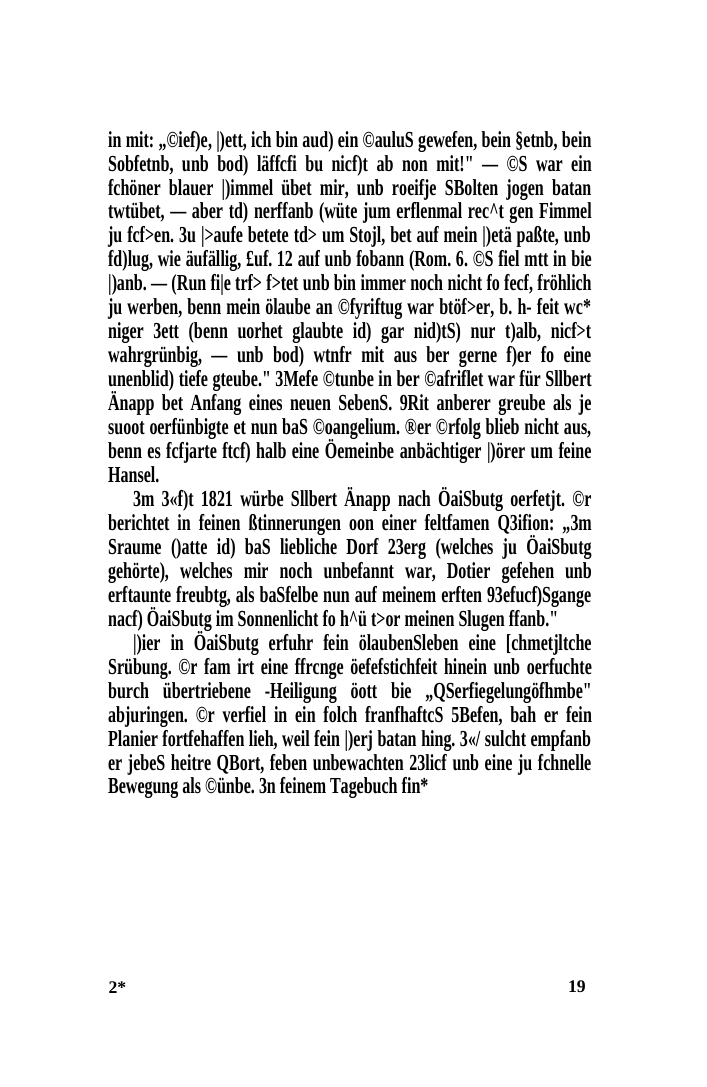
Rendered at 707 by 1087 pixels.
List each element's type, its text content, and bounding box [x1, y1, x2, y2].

text 3m 3«f)t 1821 würbe Sllbert Änapp nach ÖaiSbutg oerfetjt. ©r berichtet in feinen ßtinnerungen oon einer feltfamen Q3ifion: „3m Sraume ()atte id) baS liebliche Dorf 23erg (welches ju ÖaiSbutg gehörte), welches mir noch unbefannt war, Dotier gefehen unb erftaunte freubtg, als baSfelbe nun auf meinem erften 93efucf)Sgange nacf) ÖaiSbutg im Sonnenlicht fo h^ü t>or meinen Slugen ffanb." [108, 487, 592, 631]
text |)ier in ÖaiSbutg erfuhr fein ölaubenSleben eine [chmetjltche Srübung. ©r fam irt eine ffrcnge öefefstichfeit hinein unb oerfuchte burch übertriebene -Heiligung öott bie „QSerfiegelungöfhmbe" abjuringen. ©r verfiel in ein folch franfhaftcS 5Befen, bah er fein Planier fortfehaffen lieh, weil fein |)erj batan hing. 3«/ sulcht empfanb er jebeS heitre QBort, feben unbewachten 23licf unb eine ju fchnelle Bewegung als ©ünbe. 3n feinem Tagebuch fin* [108, 631, 592, 799]
text in mit: „©ief)e, |)ett, ich bin aud) ein ©auluS gewefen, bein §etnb, bein Sobfetnb, unb bod) läffcfi bu nicf)t ab non mit!" — ©S war ein fchöner blauer |)immel übet mir, unb roeifje SBolten jogen batan twtübet, — aber td) nerffanb (wüte jum erflenmal rec^t gen Fimmel ju fcf>en. 3u |>aufe betete td> um Stojl, bet auf mein |)etä paßte, unb fd)lug, wie äufällig, £uf. 12 auf unb fobann (Rom. 6. ©S fiel mtt in bie |)anb. — (Run fi|e trf> f>tet unb bin immer noch nicht fo fecf, fröhlich ju werben, benn mein ölaube an ©fyriftug war btöf>er, b. h- feit wc* niger 3ett (benn uorhet glaubte id) gar nid)tS) nur t)alb, nicf>t wahrgrünbig, — unb bod) wtnfr mit aus ber gerne f)er fo eine unenblid) tiefe gteube." 3Mefe ©tunbe in ber ©afriflet war für Sllbert Änapp bet Anfang eines neuen SebenS. 9Rit anberer greube als je suoot oerfünbigte et nun baS ©oangelium. ®er ©rfolg blieb nicht aus, benn es fcfjarte ftcf) halb eine Öemeinbe anbächtiger |)örer um feine Hansel. [108, 128, 592, 487]
text 19 [568, 979, 586, 996]
text 2* [108, 980, 126, 997]
